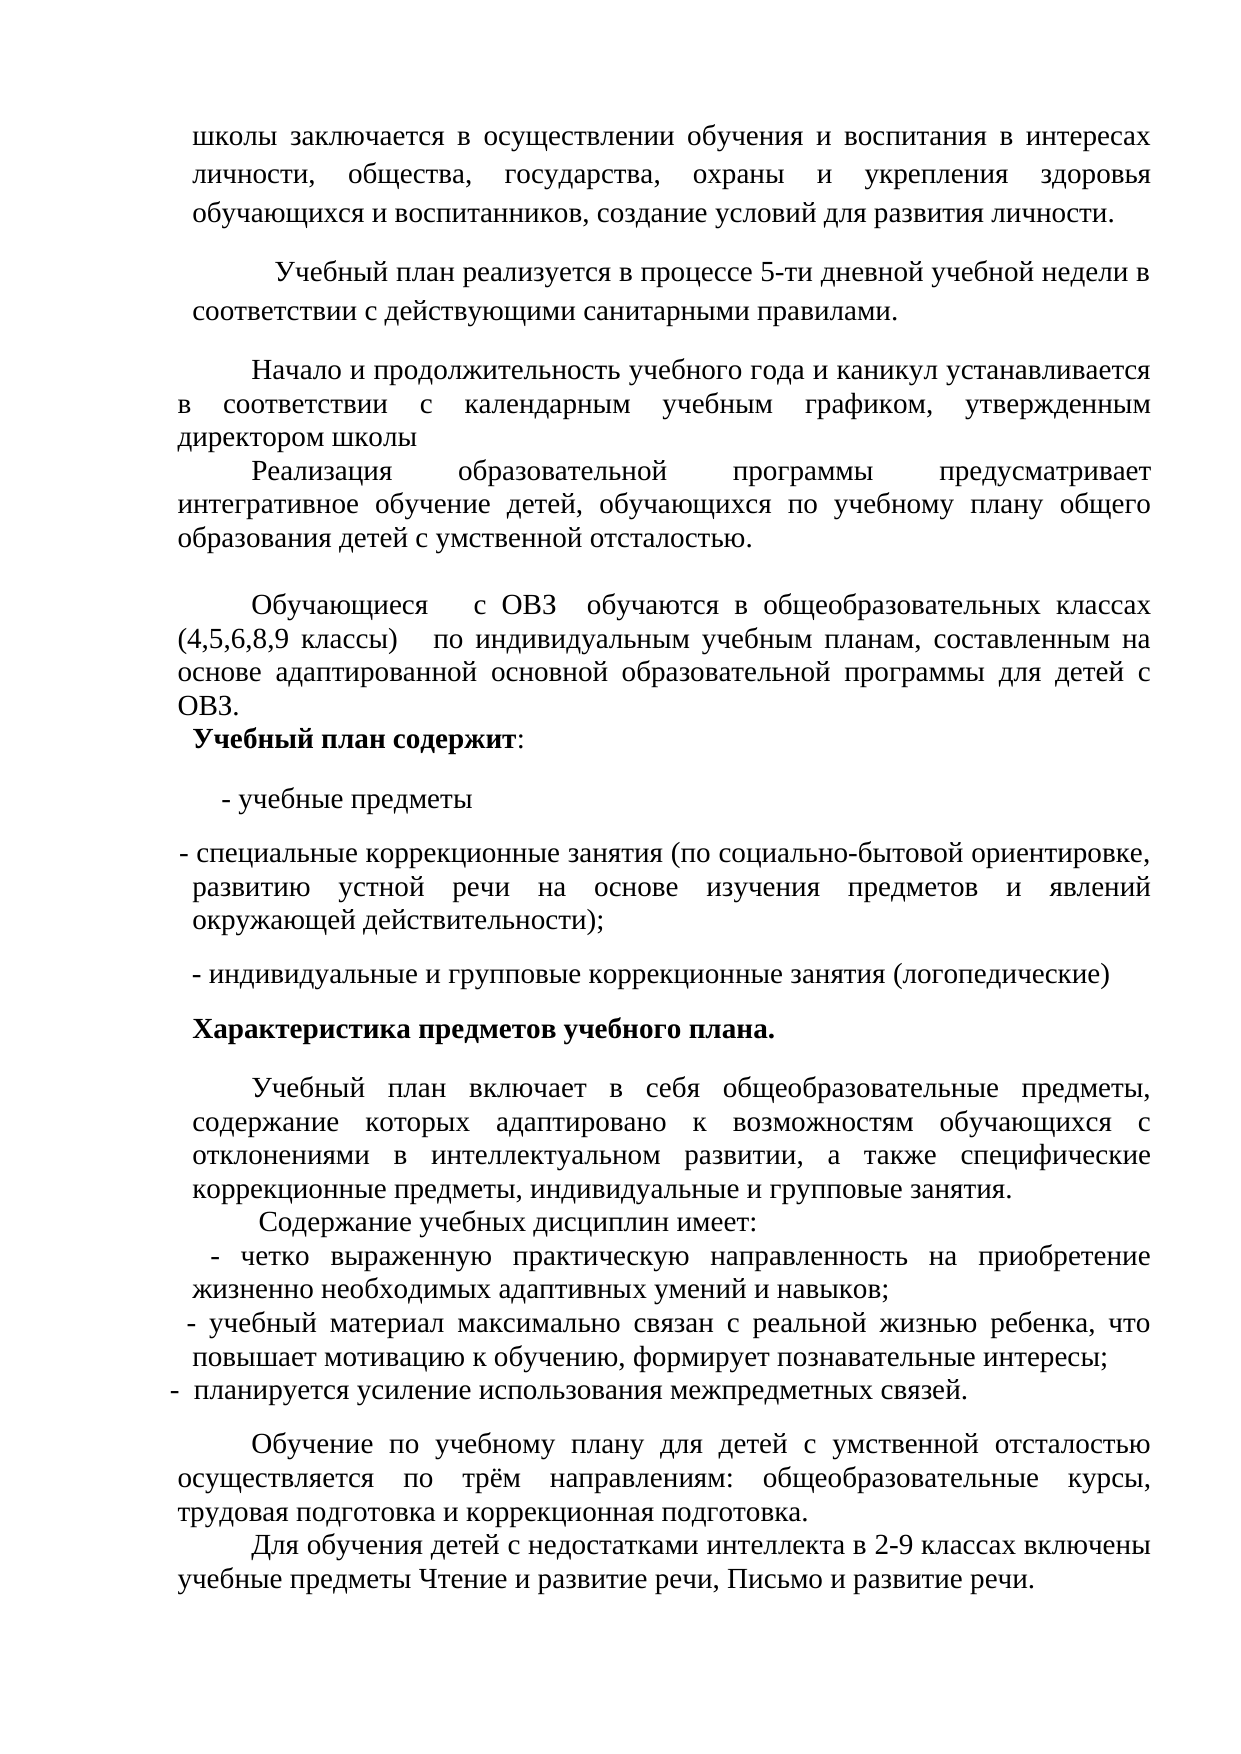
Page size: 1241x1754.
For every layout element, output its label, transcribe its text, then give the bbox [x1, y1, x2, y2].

list - специальные коррекционные занятия (по социально-бытовой ориентировке, развитию устной речи на основе изучения предметов и явлений окружающей действительности); [148, 835, 1152, 936]
list Содержание учебных дисциплин имеет: [192, 1204, 1152, 1238]
list - четко выраженную практическую направленность на приобретение жизненно необходимых адаптивных умений и навыков; [148, 1238, 1152, 1305]
list - учебный материал максимально связан с реальной жизнью ребенка, что повышает мотивацию к обучению, формирует познавательные интересы; [148, 1305, 1152, 1372]
list - индивидуальные и групповые коррекционные занятия (логопедические) [162, 957, 1152, 990]
text Начало и продолжительность учебного года и каникул устанавливается в соответствии с календарным учебным графиком, утвержденным директором школы [177, 352, 1152, 453]
list Учебный план включает в себя общеобразовательные предметы, содержание которых адаптировано к возможностям обучающихся с отклонениями в интеллектуальном развитии, а также специфические коррекционные предметы, индивидуальные и групповые занятия. [192, 1070, 1152, 1204]
list - планируется усиление использования межпредметных связей. [148, 1372, 1152, 1406]
list Учебный план содержит: [192, 721, 1152, 755]
list Учебный план реализуется в процессе 5-ти дневной учебной недели в соответствии с действующими санитарными правилами. [192, 254, 1152, 327]
list - учебные предметы [192, 781, 1152, 814]
text Обучающиеся с ОВЗ обучаются в общеобразовательных классах (4,5,6,8,9 классы) по индивидуальным учебным планам, составленным на основе адаптированной основной образовательной программы для детей с ОВЗ. [177, 587, 1152, 721]
text Для обучения детей с недостатками интеллекта в 2-9 классах включены учебные предметы Чтение и развитие речи, Письмо и развитие речи. [177, 1527, 1152, 1594]
list Характеристика предметов учебного плана. [192, 1011, 1152, 1044]
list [192, 118, 1152, 229]
text Реализация образовательной программы предусматривает интегративное обучение детей, обучающихся по учебному плану общего образования детей с умственной отсталостью. [177, 453, 1152, 554]
text Обучение по учебному плану для детей с умственной отсталостью осуществляется по трём направлениям: общеобразовательные курсы, трудовая подготовка и коррекционная подготовка. [177, 1427, 1152, 1527]
